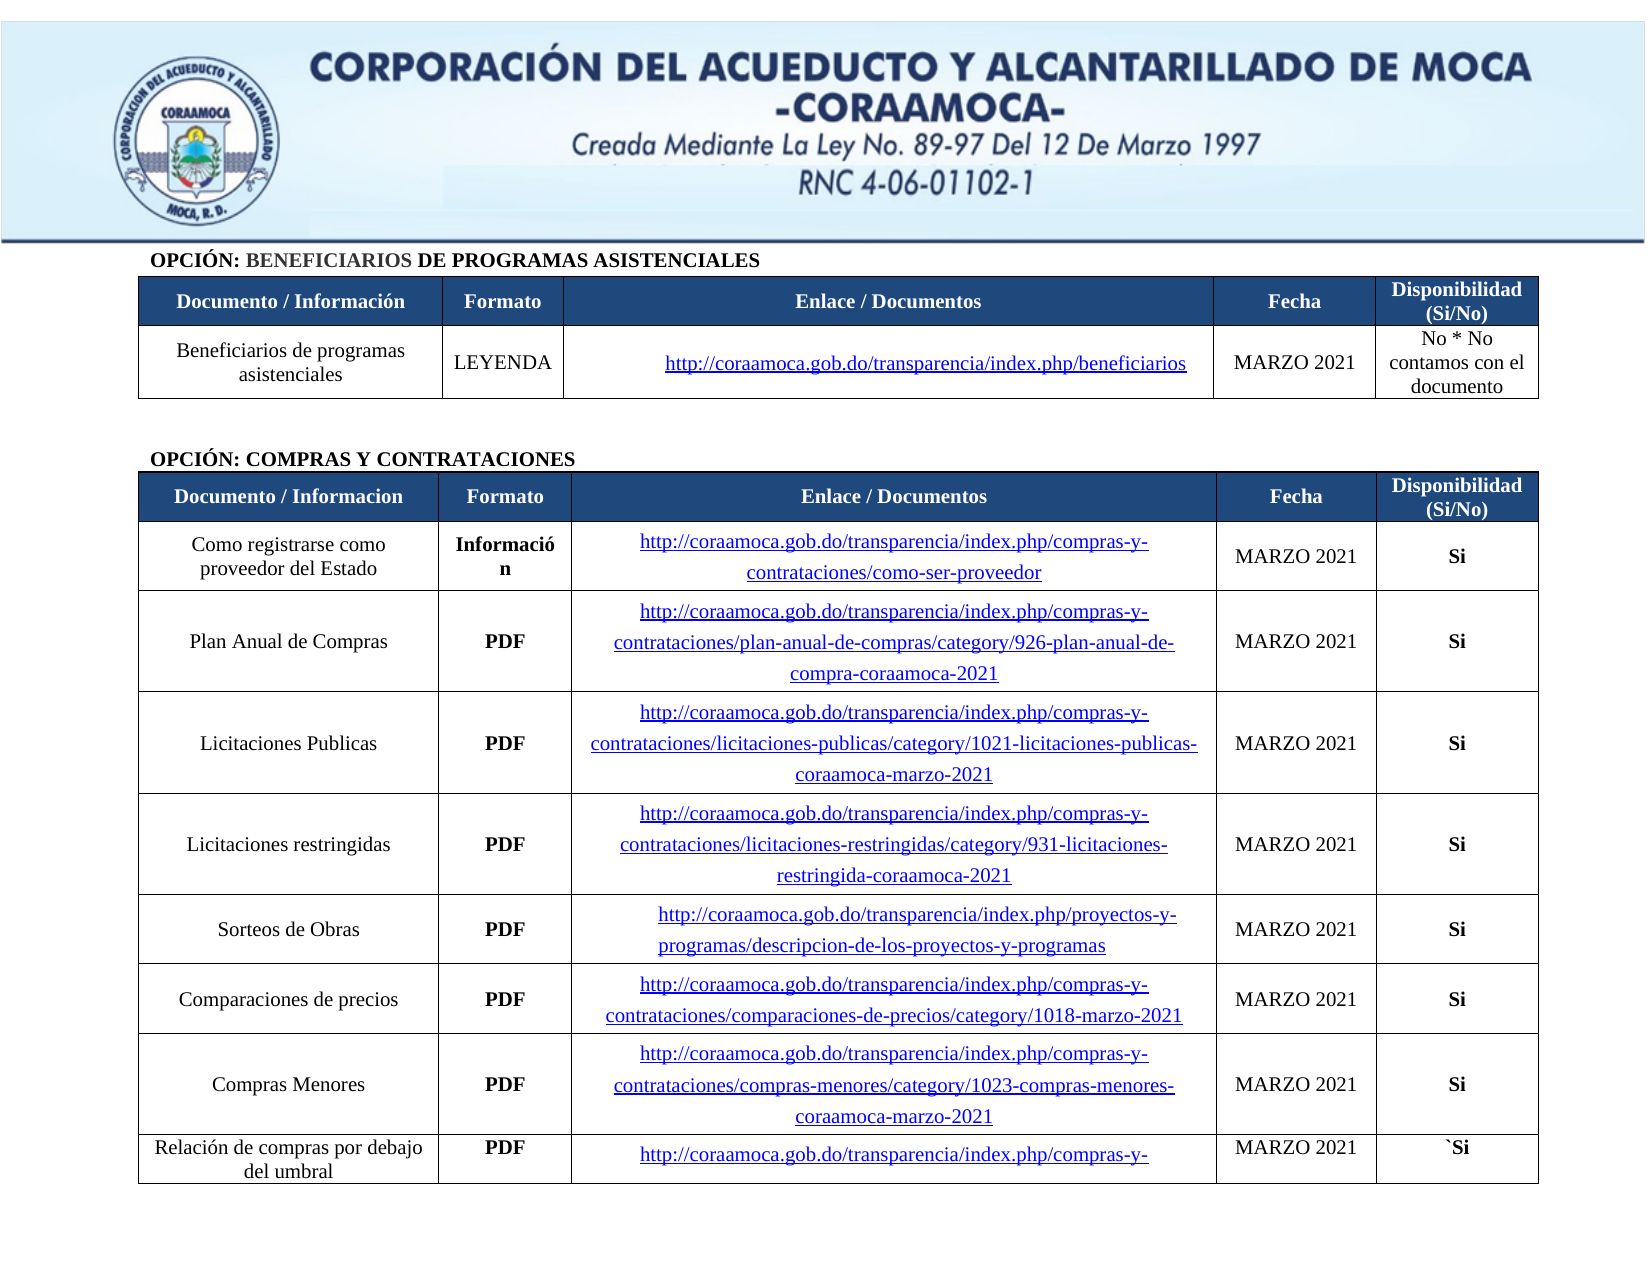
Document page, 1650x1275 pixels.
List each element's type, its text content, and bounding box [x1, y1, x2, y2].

table_cell PDF [439, 692, 571, 792]
table_cell MARZO 2021 [1217, 522, 1376, 590]
table_header Disponibilidad (Si/No) [1377, 473, 1538, 521]
text OPCIÓN: COMPRAS Y CONTRATACIONES [150, 447, 1500, 471]
table_cell http://coraamoca.gob.do/transparencia/index.php/proyectos-y-programas/descripcion-de-los-proyectos-y-programas [572, 895, 1216, 963]
table_header Formato [443, 277, 563, 325]
table_cell Información [439, 522, 571, 590]
table_cell MARZO 2021 [1217, 692, 1376, 792]
table_header Fecha [1214, 277, 1375, 325]
table_cell PDF [439, 1135, 571, 1183]
table_header Documento / Informacion [139, 473, 438, 521]
table_cell Sorteos de Obras [139, 895, 438, 963]
table_cell Si [1377, 964, 1538, 1033]
table_cell Licitaciones Publicas [139, 692, 438, 792]
table_cell MARZO 2021 [1217, 895, 1376, 963]
table_cell Plan Anual de Compras [139, 591, 438, 691]
table_cell PDF [439, 794, 571, 893]
table_cell http://coraamoca.gob.do/transparencia/index.php/compras-y-contrataciones/compras-menores/category/1023-compras-menores-coraamoca-marzo-2021 [572, 1034, 1216, 1134]
table_cell Relación de compras por debajo del umbral [139, 1135, 438, 1183]
table_cell LEYENDA [443, 326, 563, 398]
table_cell http://coraamoca.gob.do/transparencia/index.php/compras-y-contrataciones/licitaciones-restringidas/category/931-licitaciones-restringida-coraamoca-2021 [572, 794, 1216, 893]
table_cell MARZO 2021 [1217, 591, 1376, 691]
table_cell PDF [439, 591, 571, 691]
table_cell Beneficiarios de programas asistenciales [139, 326, 442, 398]
table_cell PDF [439, 895, 571, 963]
table_header Enlace / Documentos [572, 473, 1216, 521]
table_header Formato [439, 473, 571, 521]
table_header Enlace / Documentos [564, 277, 1213, 325]
picture [0, 20, 1646, 245]
table_cell http://coraamoca.gob.do/transparencia/index.php/compras-y-contrataciones/plan-anual-de-compras/category/926-plan-anual-de-compra-coraamoca-2021 [572, 591, 1216, 691]
table_cell MARZO 2021 [1217, 964, 1376, 1033]
table_cell Si [1377, 794, 1538, 893]
table_cell MARZO 2021 [1217, 1034, 1376, 1134]
table_cell Comparaciones de precios [139, 964, 438, 1033]
table_header Documento / Información [139, 277, 442, 325]
table_cell Como registrarse como proveedor del Estado [139, 522, 438, 590]
table_cell PDF [439, 1034, 571, 1134]
table_cell Si [1377, 522, 1538, 590]
table_cell MARZO 2021 [1217, 1135, 1376, 1183]
table_cell http://coraamoca.gob.do/transparencia/index.php/compras-y-contrataciones/comparaciones-de-precios/category/1018-marzo-2021 [572, 964, 1216, 1033]
table_header Disponibilidad (Si/No) [1376, 277, 1538, 325]
text OPCIÓN: BENEFICIARIOS DE PROGRAMAS ASISTENCIALES [150, 174, 1500, 272]
table_cell http://coraamoca.gob.do/transparencia/index.php/beneficiarios [564, 326, 1213, 398]
table_cell Si [1377, 591, 1538, 691]
table_cell No * No contamos con el documento [1376, 326, 1538, 398]
table_cell MARZO 2021 [1217, 794, 1376, 893]
table_cell Si [1377, 1034, 1538, 1134]
table_cell Si [1377, 895, 1538, 963]
table_cell Licitaciones restringidas [139, 794, 438, 893]
table_cell PDF [439, 964, 571, 1033]
table_cell Si [1377, 692, 1538, 792]
table_header Fecha [1217, 473, 1376, 521]
table_cell `Si [1377, 1135, 1538, 1183]
table_cell http://coraamoca.gob.do/transparencia/index.php/compras-y-contrataciones/como-ser-proveedor [572, 522, 1216, 590]
table_cell MARZO 2021 [1214, 326, 1375, 398]
table_cell http://coraamoca.gob.do/transparencia/index.php/compras-y-contrataciones/licitaciones-publicas/category/1021-licitaciones-publicas-coraamoca-marzo-2021 [572, 692, 1216, 792]
table_cell Compras Menores [139, 1034, 438, 1134]
